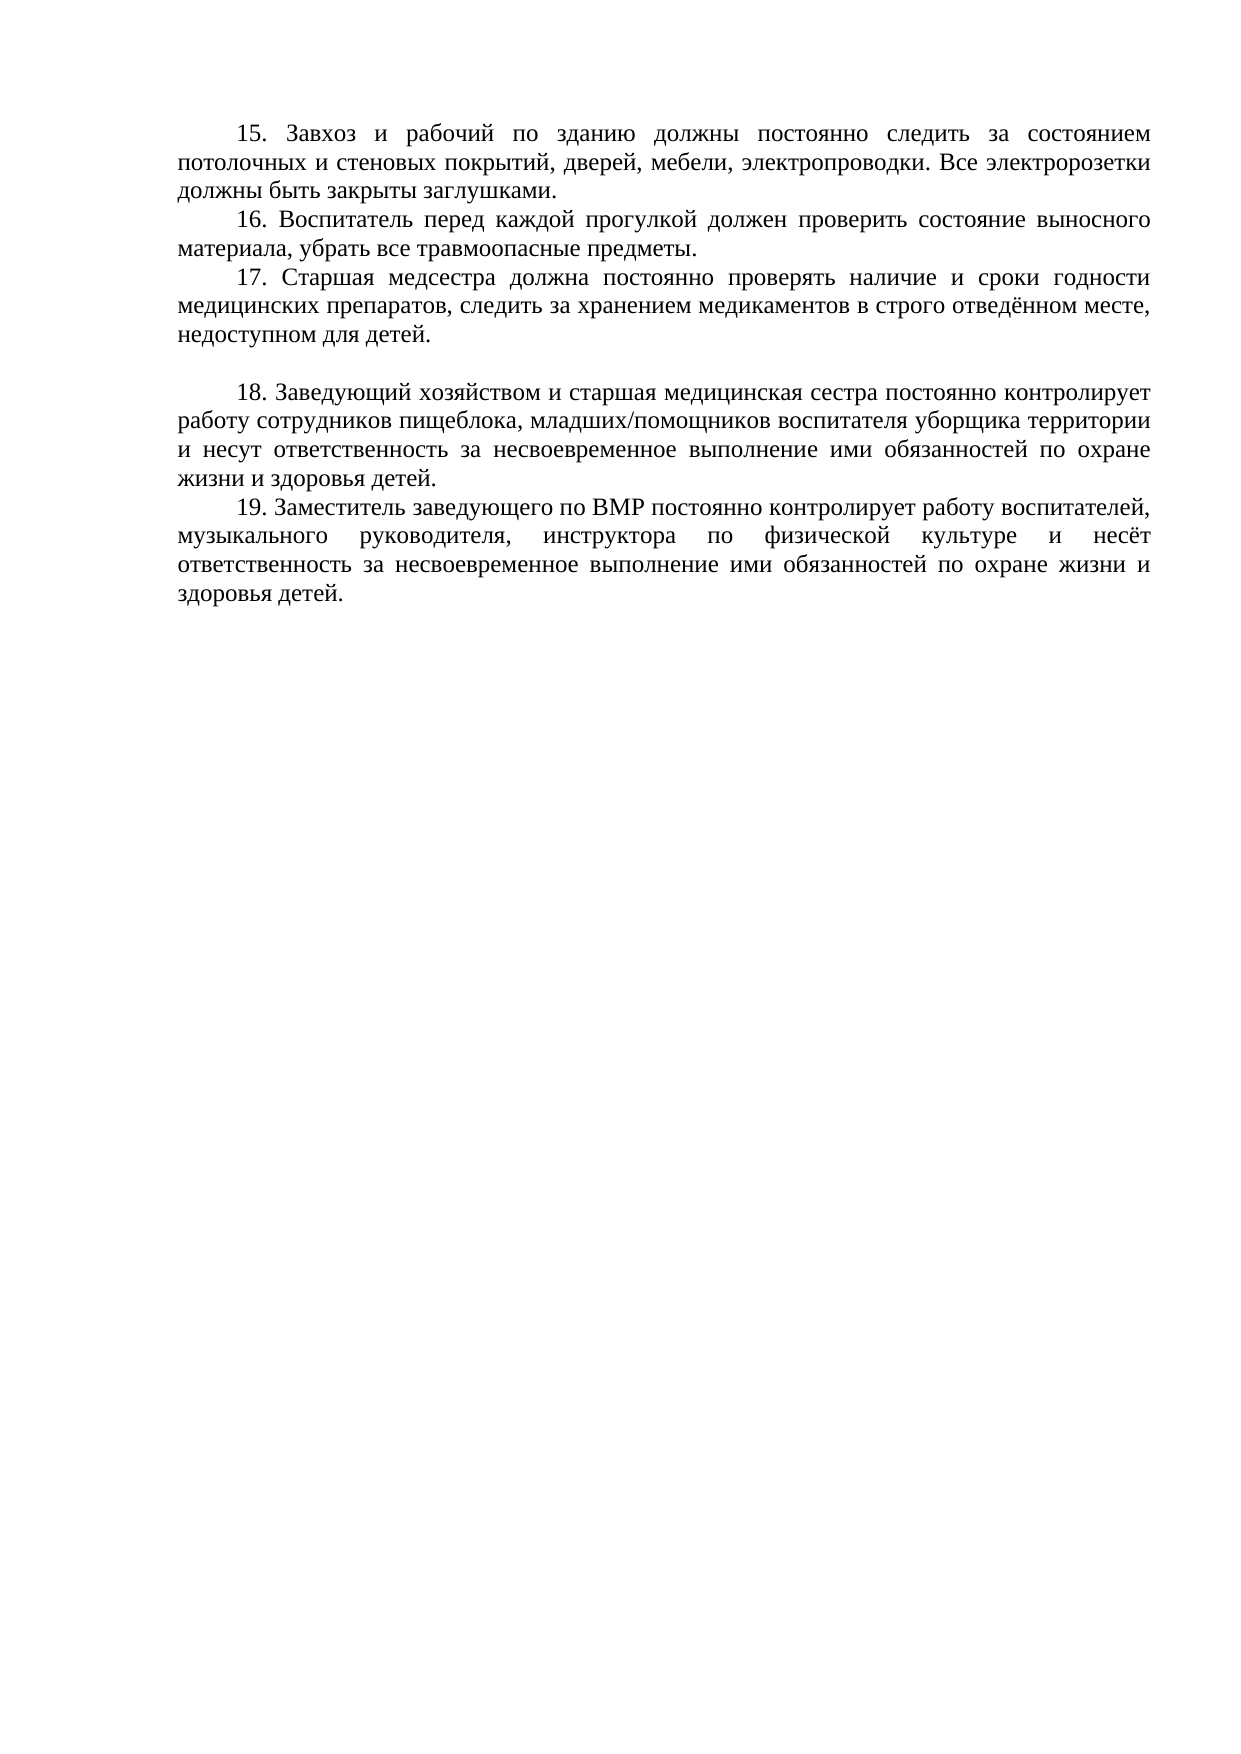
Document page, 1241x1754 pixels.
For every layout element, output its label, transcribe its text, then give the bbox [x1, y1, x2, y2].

text 18. Заведующий хозяйством и старшая медицинская сестра постоянно контролирует работу сотрудников пищеблока, младших/помощников воспитателя уборщика территории и несут ответственность за несвоевременное выполнение ими обязанностей по охране жизни и здоровья детей. [177, 377, 1152, 492]
text 15. Завхоз и рабочий по зданию должны постоянно следить за состоянием потолочных и стеновых покрытий, дверей, мебели, электропроводки. Все электророзетки должны быть закрыты заглушками. [177, 118, 1152, 204]
text 19. Заместитель заведующего по ВМР постоянно контролирует работу воспитателей, музыкального руководителя, инструктора по физической культуре и несёт ответственность за несвоевременное выполнение ими обязанностей по охране жизни и здоровья детей. [177, 492, 1152, 607]
text 16. Воспитатель перед каждой прогулкой должен проверить состояние выносного материала, убрать все травмоопасные предметы. [177, 204, 1152, 262]
text 17. Старшая медсестра должна постоянно проверять наличие и сроки годности медицинских препаратов, следить за хранением медикаментов в строго отведённом месте, недоступном для детей. [177, 262, 1152, 348]
